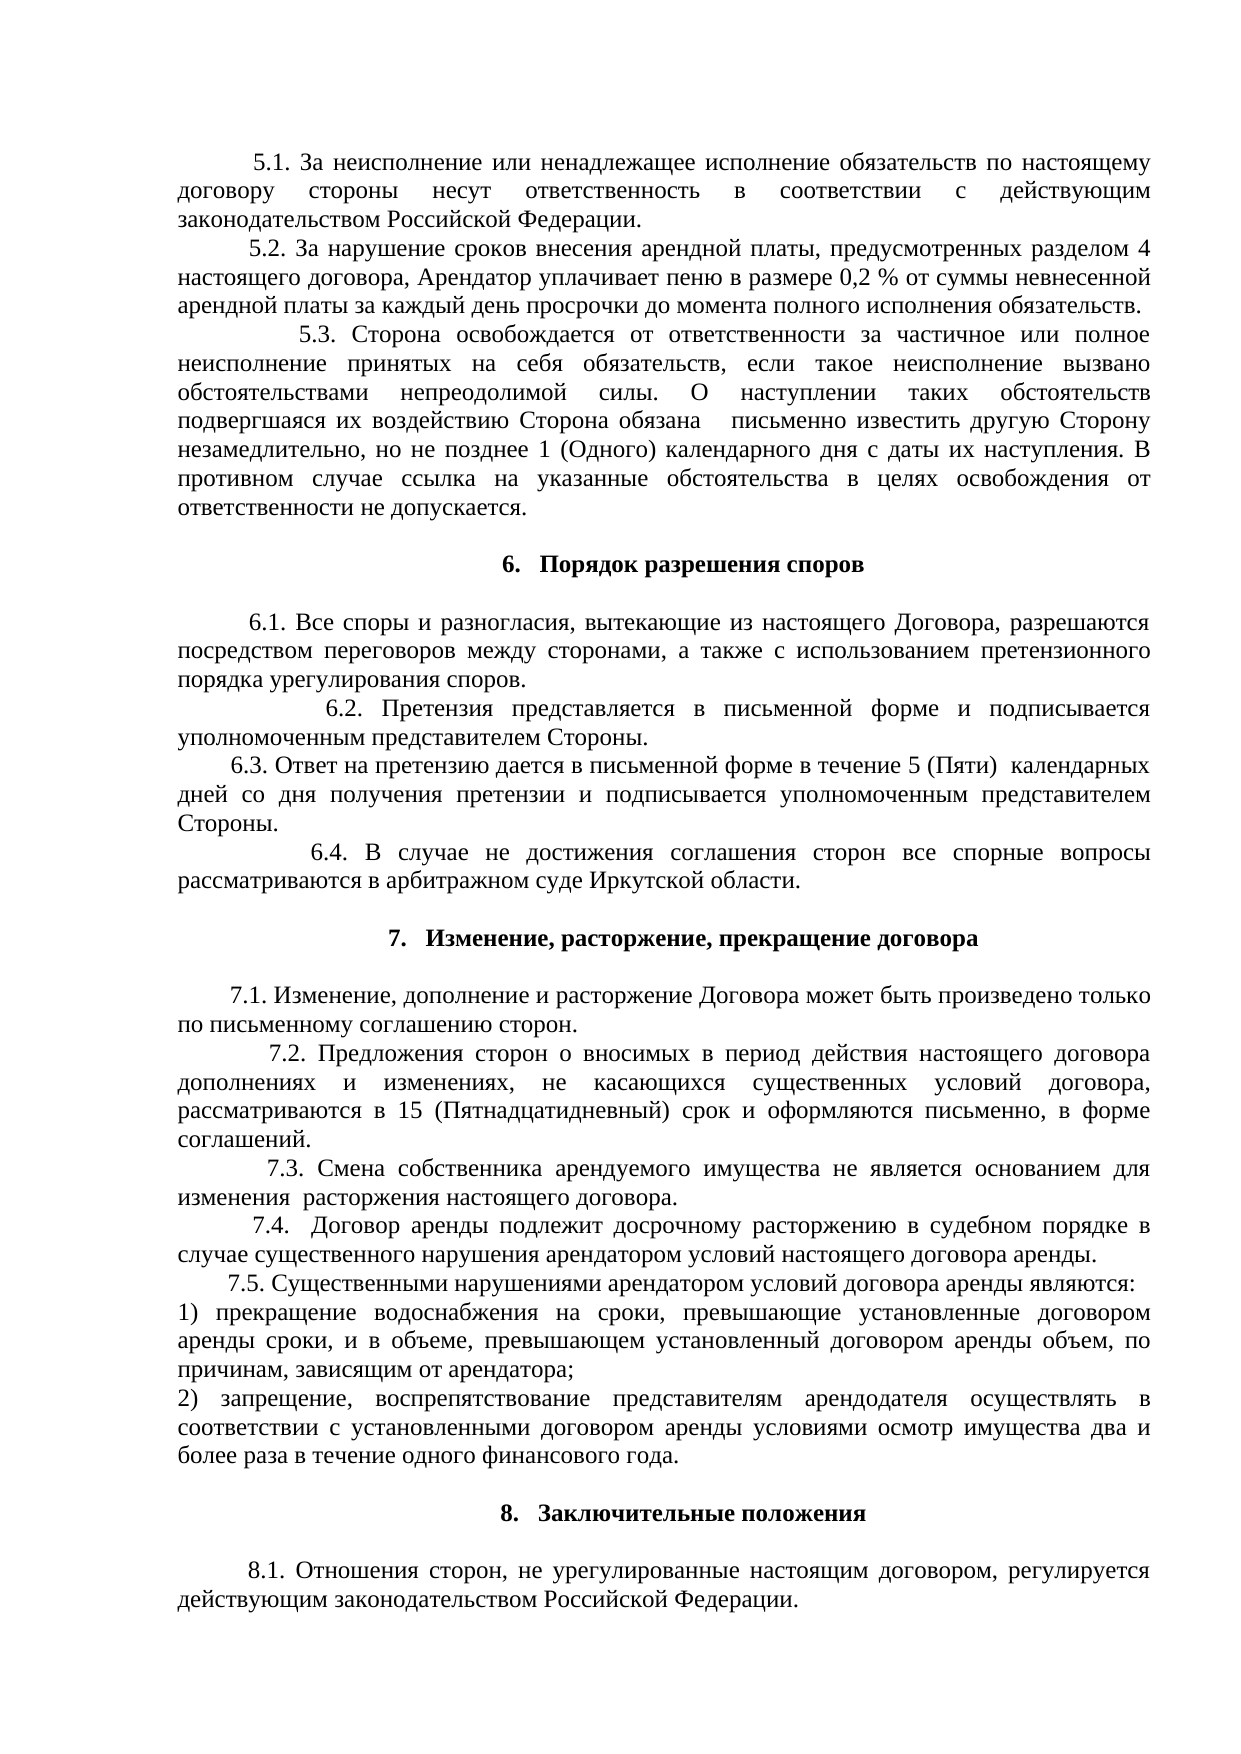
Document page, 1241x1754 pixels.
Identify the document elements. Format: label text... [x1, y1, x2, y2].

text 5.1. За неисполнение или ненадлежащее исполнение обязательств по настоящему договору стороны несут ответственность в соответствии с действующим законодательством Российской Федерации. [177, 147, 1152, 233]
text 6.4. В случае не достижения соглашения сторон все спорные вопросы рассматриваются в арбитражном суде Иркутской области. [177, 837, 1152, 894]
text 7.3. Смена собственника арендуемого имущества не является основанием для изменения расторжения настоящего договора. [177, 1153, 1152, 1211]
list Изменение, расторжение, прекращение договора [215, 923, 1152, 952]
list Порядок разрешения споров [215, 549, 1152, 578]
text 7.1. Изменение, дополнение и расторжение Договора может быть произведено только по письменному соглашению сторон. [177, 981, 1152, 1038]
text 8.1. Отношения сторон, не урегулированные настоящим договором, регулируется действующим законодательством Российской Федерации. [177, 1556, 1152, 1613]
text 6.1. Все споры и разногласия, вытекающие из настоящего Договора, разрешаются посредством переговоров между сторонами, а также с использованием претензионного порядка урегулирования споров. [177, 607, 1152, 693]
text 7.5. Существенными нарушениями арендатором условий договора аренды являются: [177, 1268, 1152, 1297]
text 7.2. Предложения сторон о вносимых в период действия настоящего договора дополнениях и изменениях, не касающихся существенных условий договора, рассматриваются в 15 (Пятнадцатидневный) срок и оформляются письменно, в форме соглашений. [177, 1038, 1152, 1153]
text 7.4. Договор аренды подлежит досрочному расторжению в судебном порядке в случае существенного нарушения арендатором условий настоящего договора аренды. [177, 1211, 1152, 1268]
text 6.2. Претензия представляется в письменной форме и подписывается уполномоченным представителем Стороны. [177, 693, 1152, 751]
text 6.3. Ответ на претензию дается в письменной форме в течение 5 (Пяти) календарных дней со дня получения претензии и подписывается уполномоченным представителем Стороны. [177, 751, 1152, 837]
list Заключительные положения [215, 1498, 1152, 1527]
text 5.3. Сторона освобождается от ответственности за частичное или полное неисполнение принятых на себя обязательств, если такое неисполнение вызвано обстоятельствами непреодолимой силы. О наступлении таких обстоятельств подвергшаяся их воздействию Сторона обязана письменно известить другую Сторону незамедлительно, но не позднее 1 (Одного) календарного дня с даты их наступления. В противном случае ссылка на указанные обстоятельства в целях освобождения от ответственности не допускается. [177, 319, 1152, 521]
text 2) запрещение, воспрепятствование представителям арендодателя осуществлять в соответствии с установленными договором аренды условиями осмотр имущества два и более раза в течение одного финансового года. [177, 1383, 1152, 1469]
text 1) прекращение водоснабжения на сроки, превышающие установленные договором аренды сроки, и в объеме, превышающем установленный договором аренды объем, по причинам, зависящим от арендатора; [177, 1297, 1152, 1383]
text 5.2. За нарушение сроков внесения арендной платы, предусмотренных разделом 4 настоящего договора, Арендатор уплачивает пеню в размере 0,2 % от суммы невнесенной арендной платы за каждый день просрочки до момента полного исполнения обязательств. [177, 233, 1152, 319]
